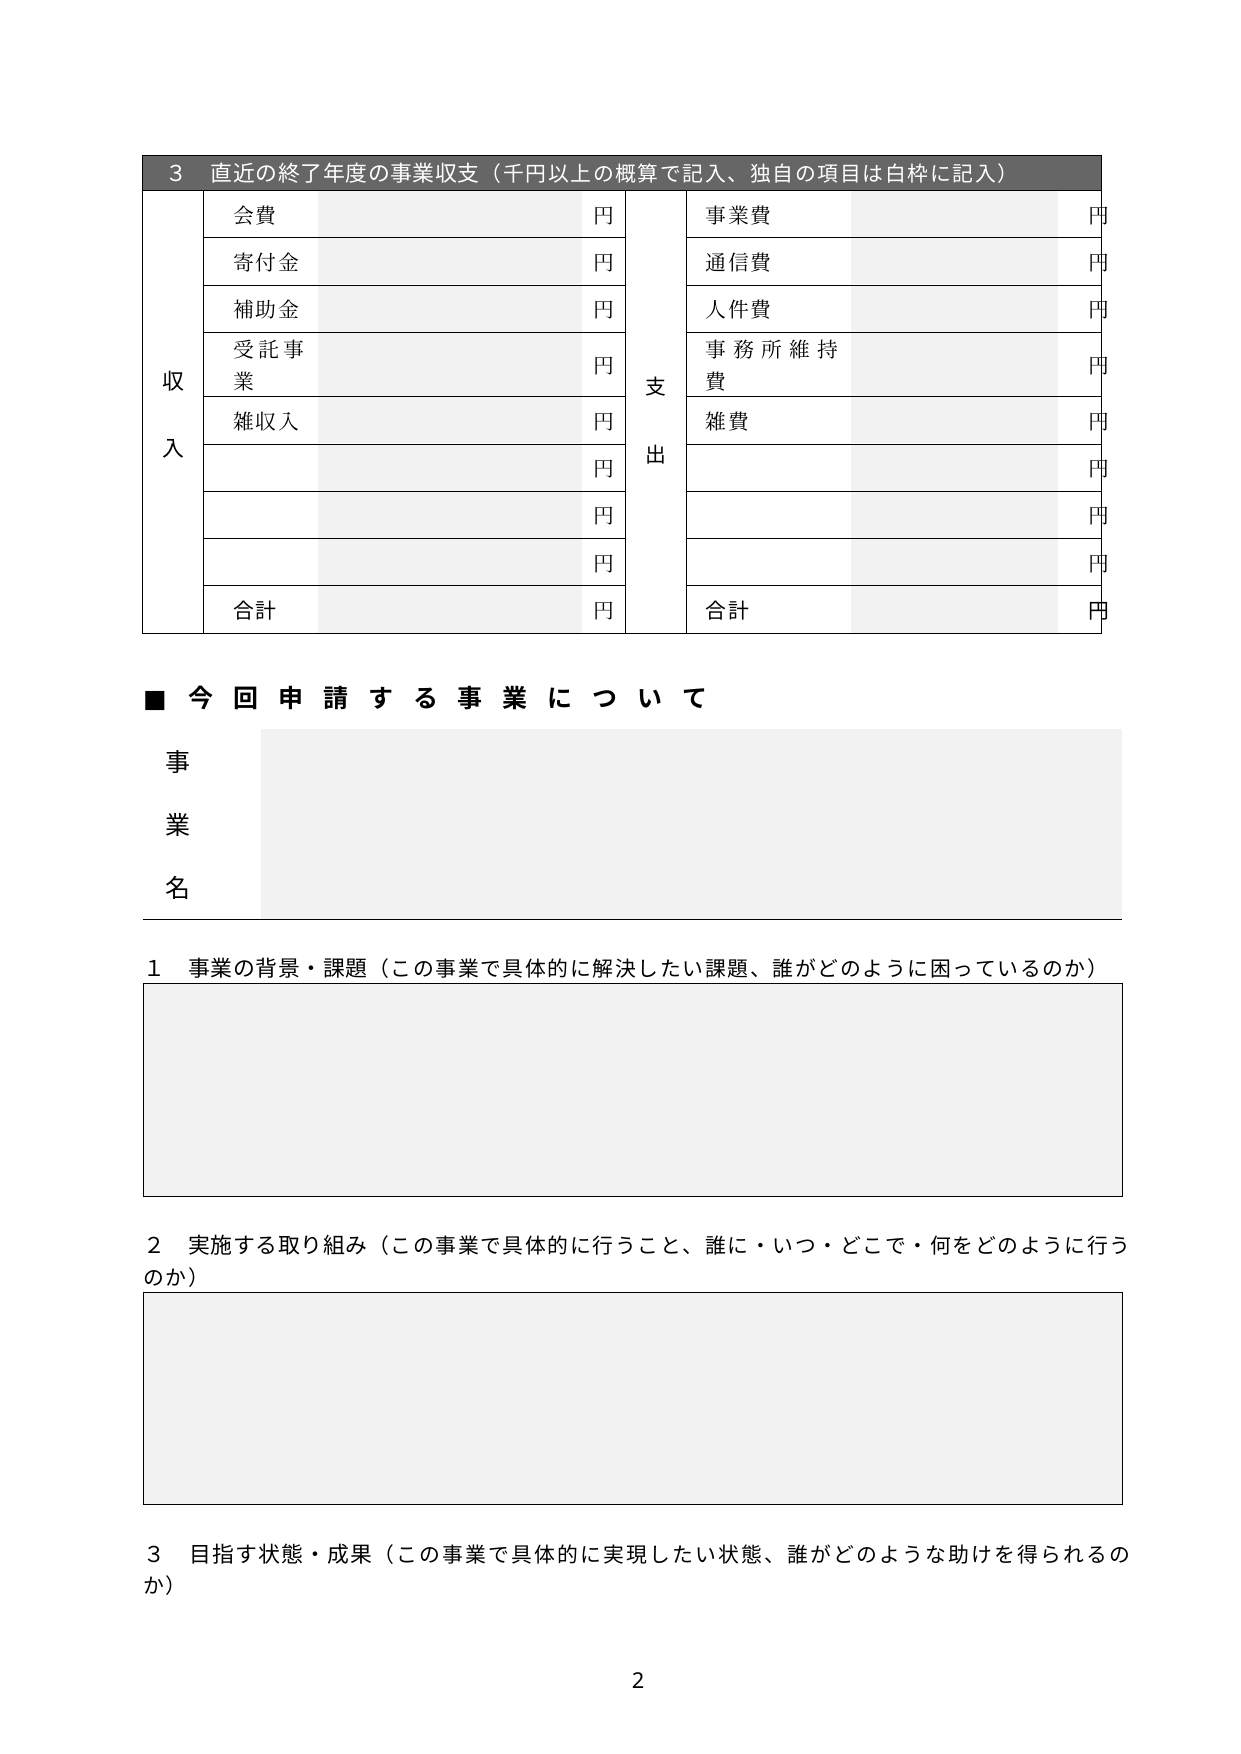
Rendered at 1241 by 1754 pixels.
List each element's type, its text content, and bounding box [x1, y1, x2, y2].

table_cell [851, 492, 1058, 538]
table_cell [318, 492, 582, 538]
table_cell 合計 [687, 586, 851, 633]
table_cell [318, 333, 582, 396]
table_cell 円 [1058, 586, 1101, 633]
table_cell 会費 [204, 191, 317, 237]
table_cell 円 [582, 586, 625, 633]
table_cell 円 [582, 333, 625, 396]
table_cell [851, 333, 1058, 396]
table_cell 円 [1058, 238, 1101, 284]
table_header [261, 729, 1122, 919]
table_header ３ 直近の終了年度の事業収支（千円以上の概算で記入、独自の項目は白枠に記入） [143, 156, 1101, 190]
table_cell [851, 586, 1058, 633]
table_cell 雑費 [687, 397, 851, 443]
table_cell [851, 286, 1058, 332]
table_cell 事務所維持費 [687, 333, 851, 396]
table_cell [318, 286, 582, 332]
table_cell 円 [582, 238, 625, 284]
table_cell [687, 445, 851, 491]
table_cell 円 [1058, 397, 1101, 443]
table_cell [851, 238, 1058, 284]
table_cell 事業費 [687, 191, 851, 237]
table_cell [851, 191, 1058, 237]
table_header [144, 1293, 1122, 1504]
table_cell [204, 539, 317, 585]
table_cell 支 出 [626, 191, 686, 633]
table_header [144, 984, 1122, 1196]
table_cell [318, 397, 582, 443]
table_cell [204, 492, 317, 538]
table_cell 収 入 [143, 191, 203, 633]
table_cell 寄付金 [204, 238, 317, 284]
table_cell [851, 445, 1058, 491]
table_cell 円 [1058, 445, 1101, 491]
table_cell 円 [1058, 333, 1101, 396]
table_cell [318, 238, 582, 284]
table_cell [318, 191, 582, 237]
table_header 事業名 [143, 729, 261, 919]
text ２ 実施する取り組み（この事業で具体的に行うこと、誰に・いつ・どこで・何をどのように行うのか） [143, 1228, 1133, 1292]
table_cell [687, 539, 851, 585]
table_cell [318, 445, 582, 491]
table_cell [204, 445, 317, 491]
table_cell 補助金 [204, 286, 317, 332]
table_cell 通信費 [687, 238, 851, 284]
table_cell [318, 539, 582, 585]
table_cell [687, 492, 851, 538]
table_cell 円 [582, 539, 625, 585]
text ３ 目指す状態・成果（この事業で具体的に実現したい状態、誰がどのような助けを得られるのか） [143, 1537, 1133, 1600]
table_cell 円 [582, 445, 625, 491]
table_cell 合計 [204, 586, 317, 633]
table_cell 円 [1058, 539, 1101, 585]
table_cell 円 [1058, 492, 1101, 538]
table_cell 円 [582, 286, 625, 332]
text ■今回申請する事業について [143, 665, 1133, 729]
table_cell 円 [1058, 286, 1101, 332]
table_cell 円 [582, 191, 625, 237]
table_cell 受託事業 [204, 333, 317, 396]
table_cell [851, 539, 1058, 585]
table_cell [318, 586, 582, 633]
text １ 事業の背景・課題（この事業で具体的に解決したい課題、誰がどのように困っているのか） [143, 951, 1133, 983]
table_cell 雑収入 [204, 397, 317, 443]
table_cell [851, 397, 1058, 443]
table_cell 人件費 [687, 286, 851, 332]
table_cell 円 [582, 492, 625, 538]
table_cell 円 [582, 397, 625, 443]
table_cell 円 [1058, 191, 1101, 237]
